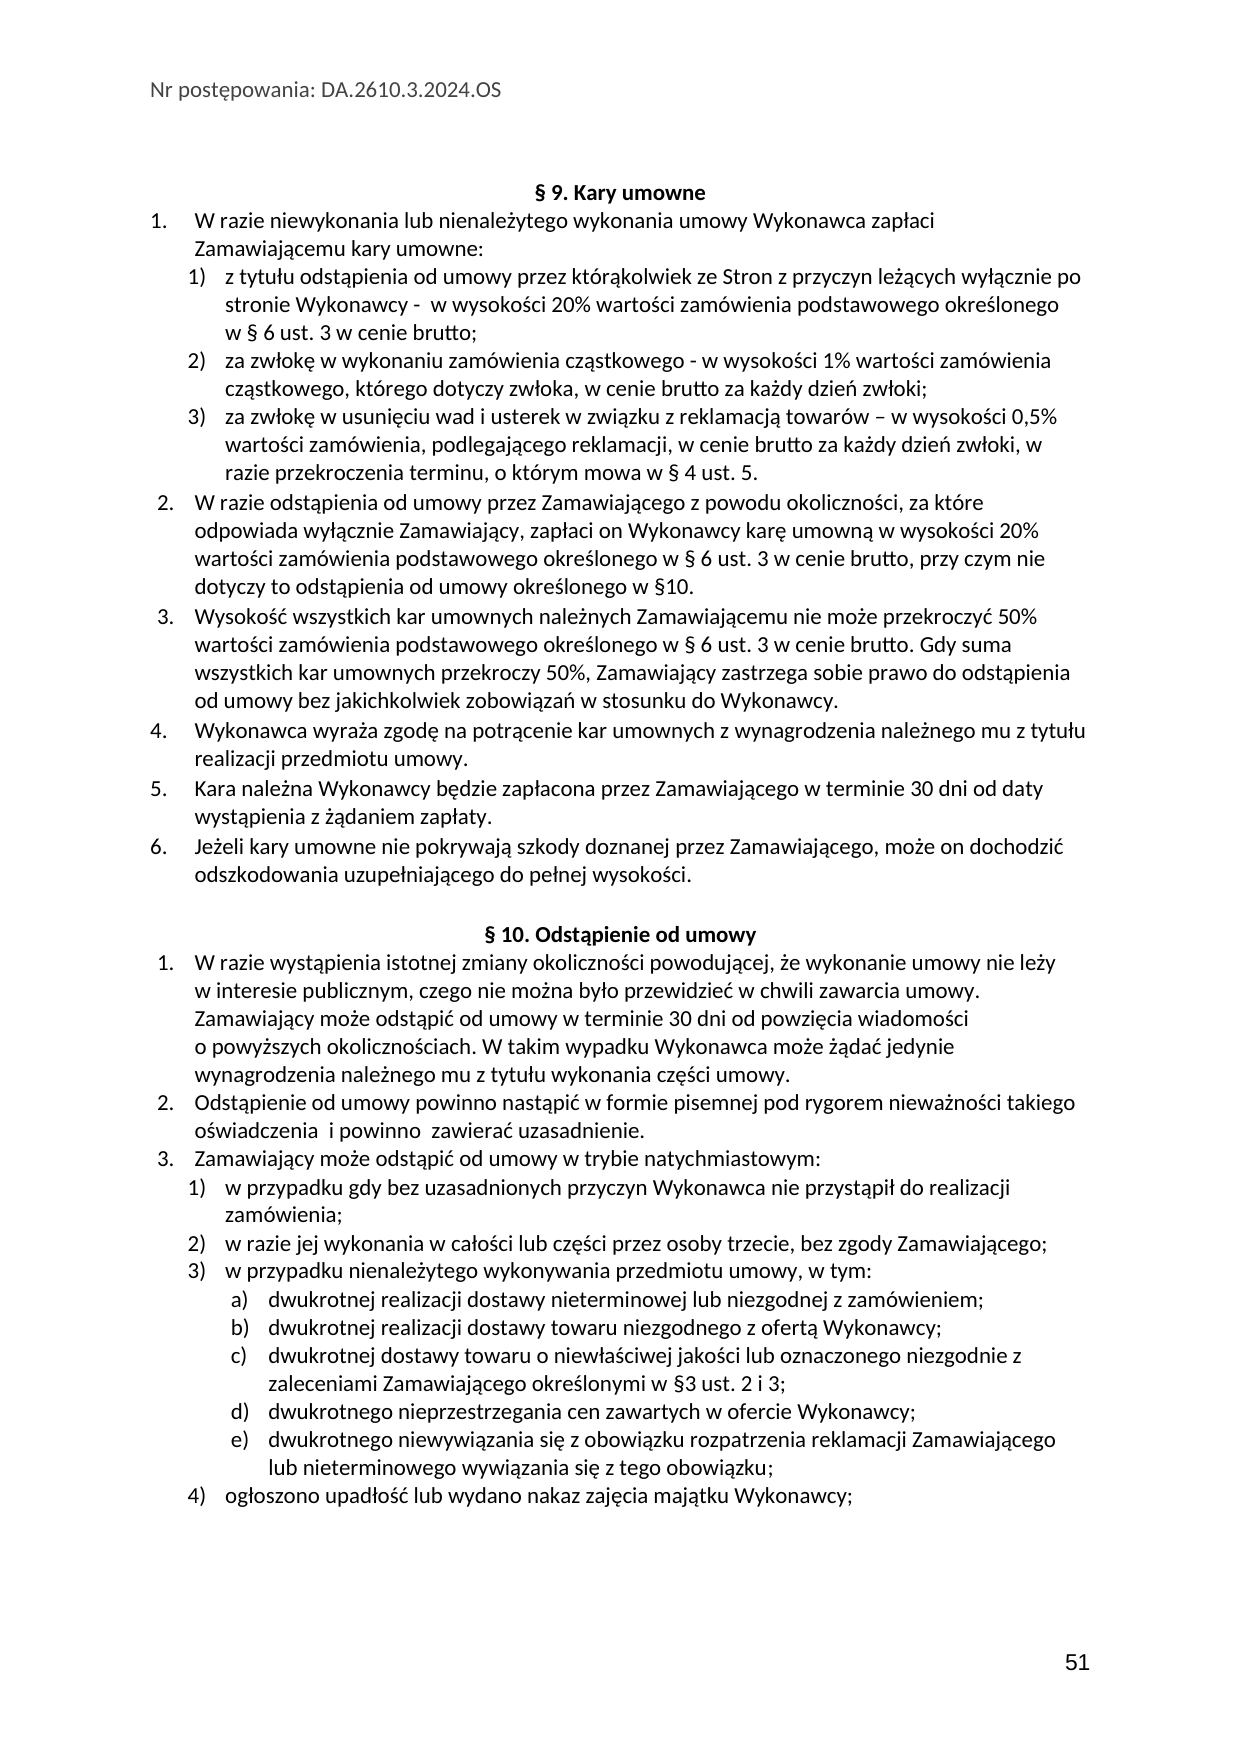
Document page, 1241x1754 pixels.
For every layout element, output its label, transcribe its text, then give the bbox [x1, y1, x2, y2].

list w przypadku nienależytego wykonywania przedmiotu umowy, w tym: [187, 1257, 1090, 1285]
text § 10. Odstąpienie od umowy [151, 920, 1090, 948]
list w razie jej wykonania w całości lub części przez osoby trzecie, bez zgody Zamawiającego; [187, 1229, 1090, 1257]
list W razie niewykonania lub nienależytego wykonania umowy Wykonawca zapłaci Zamawiającemu kary umowne: [150, 206, 1090, 262]
list za zwłokę w wykonaniu zamówienia cząstkowego - w wysokości 1% wartości zamówienia cząstkowego, którego dotyczy zwłoka, w cenie brutto za każdy dzień zwłoki; [187, 346, 1090, 402]
list dwukrotnej realizacji dostawy nieterminowej lub niezgodnej z zamówieniem; [231, 1285, 1090, 1313]
list Kara należna Wykonawcy będzie zapłacona przez Zamawiającego w terminie 30 dni od daty wystąpienia z żądaniem zapłaty. [150, 774, 1090, 830]
list W razie odstąpienia od umowy przez Zamawiającego z powodu okoliczności, za które odpowiada wyłącznie Zamawiający, zapłaci on Wykonawcy karę umowną w wysokości 20% wartości zamówienia podstawowego określonego w § 6 ust. 3 w cenie brutto, przy czym nie dotyczy to odstąpienia od umowy określonego w §10. [157, 488, 1090, 600]
list Wysokość wszystkich kar umownych należnych Zamawiającemu nie może przekroczyć 50% wartości zamówienia podstawowego określonego w § 6 ust. 3 w cenie brutto. Gdy suma wszystkich kar umownych przekroczy 50%, Zamawiający zastrzega sobie prawo do odstąpienia od umowy bez jakichkolwiek zobowiązań w stosunku do Wykonawcy. [157, 602, 1090, 714]
list za zwłokę w usunięciu wad i usterek w związku z reklamacją towarów – w wysokości 0,5% wartości zamówienia, podlegającego reklamacji, w cenie brutto za każdy dzień zwłoki, w razie przekroczenia terminu, o którym mowa w § 4 ust. 5. [187, 402, 1090, 486]
list w przypadku gdy bez uzasadnionych przyczyn Wykonawca nie przystąpił do realizacji zamówienia; [187, 1173, 1090, 1229]
list W razie wystąpienia istotnej zmiany okoliczności powodującej, że wykonanie umowy nie leży w interesie publicznym, czego nie można było przewidzieć w chwili zawarcia umowy. Zamawiający może odstąpić od umowy w terminie 30 dni od powzięcia wiadomości o powyższych okolicznościach. W takim wypadku Wykonawca może żądać jedynie wynagrodzenia należnego mu z tytułu wykonania części umowy. [157, 948, 1090, 1088]
list Jeżeli kary umowne nie pokrywają szkody doznanej przez Zamawiającego, może on dochodzić odszkodowania uzupełniającego do pełnej wysokości. [150, 832, 1090, 888]
list z tytułu odstąpienia od umowy przez którąkolwiek ze Stron z przyczyn leżących wyłącznie po stronie Wykonawcy - w wysokości 20% wartości zamówienia podstawowego określonego w § 6 ust. 3 w cenie brutto; [187, 262, 1090, 346]
list Zamawiający może odstąpić od umowy w trybie natychmiastowym: [157, 1144, 1090, 1173]
list dwukrotnej dostawy towaru o niewłaściwej jakości lub oznaczonego niezgodnie z zaleceniami Zamawiającego określonymi w §3 ust. 2 i 3; [231, 1341, 1090, 1397]
list Odstąpienie od umowy powinno nastąpić w formie pisemnej pod rygorem nieważności takiego oświadczenia i powinno zawierać uzasadnienie. [157, 1088, 1090, 1144]
list Wykonawca wyraża zgodę na potrącenie kar umownych z wynagrodzenia należnego mu z tytułu realizacji przedmiotu umowy. [150, 716, 1090, 772]
list ogłoszono upadłość lub wydano nakaz zajęcia majątku Wykonawcy; [187, 1481, 1090, 1509]
text § 9. Kary umowne [150, 178, 1090, 206]
list dwukrotnego nieprzestrzegania cen zawartych w ofercie Wykonawcy; [231, 1397, 1090, 1425]
list dwukrotnej realizacji dostawy towaru niezgodnego z ofertą Wykonawcy; [231, 1313, 1090, 1341]
list dwukrotnego niewywiązania się z obowiązku rozpatrzenia reklamacji Zamawiającego lub nieterminowego wywiązania się z tego obowiązku; [231, 1425, 1090, 1481]
